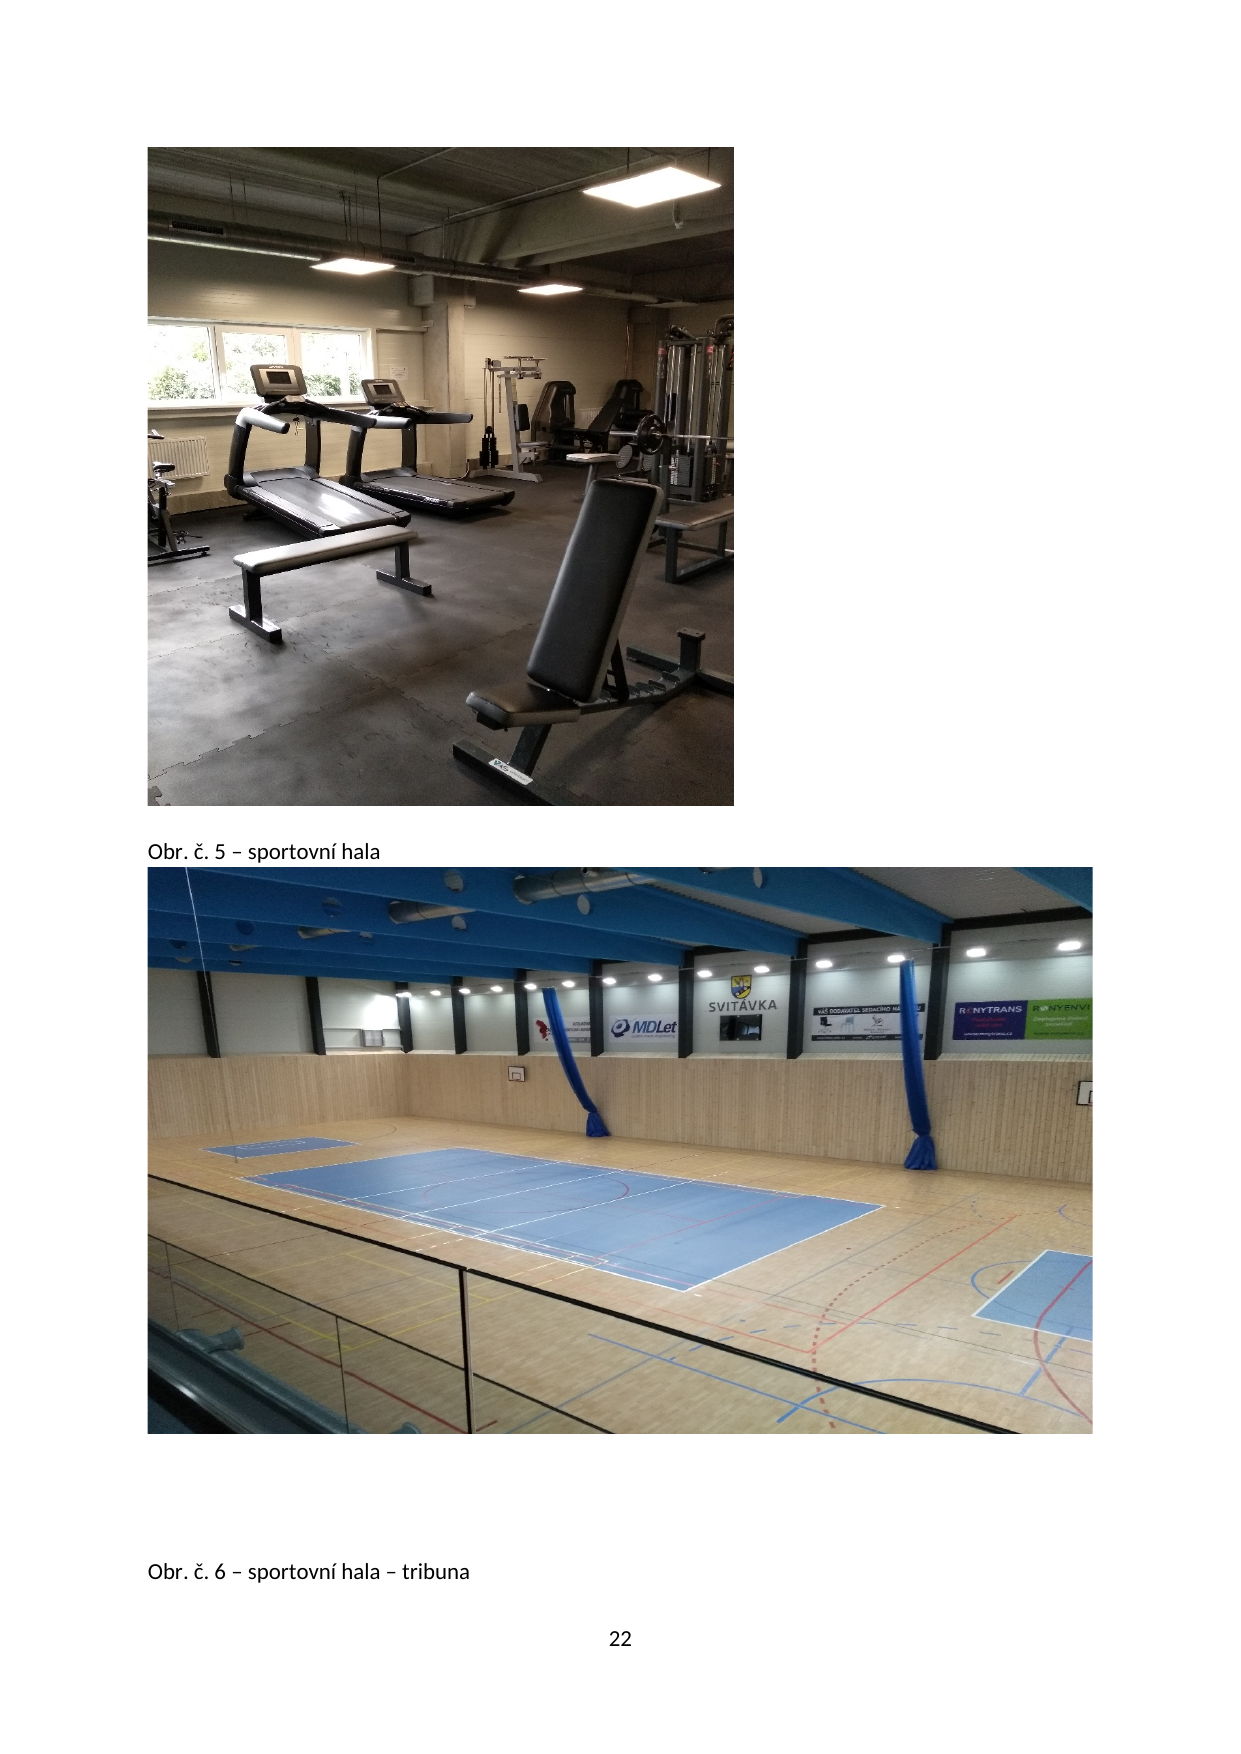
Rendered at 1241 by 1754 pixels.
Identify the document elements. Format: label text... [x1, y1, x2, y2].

picture [147, 147, 734, 806]
text Obr. č. 5 – sportovní hala [148, 837, 1093, 866]
text Obr. č. 6 – sportovní hala – tribuna [148, 1557, 1093, 1585]
picture [147, 867, 1093, 1434]
